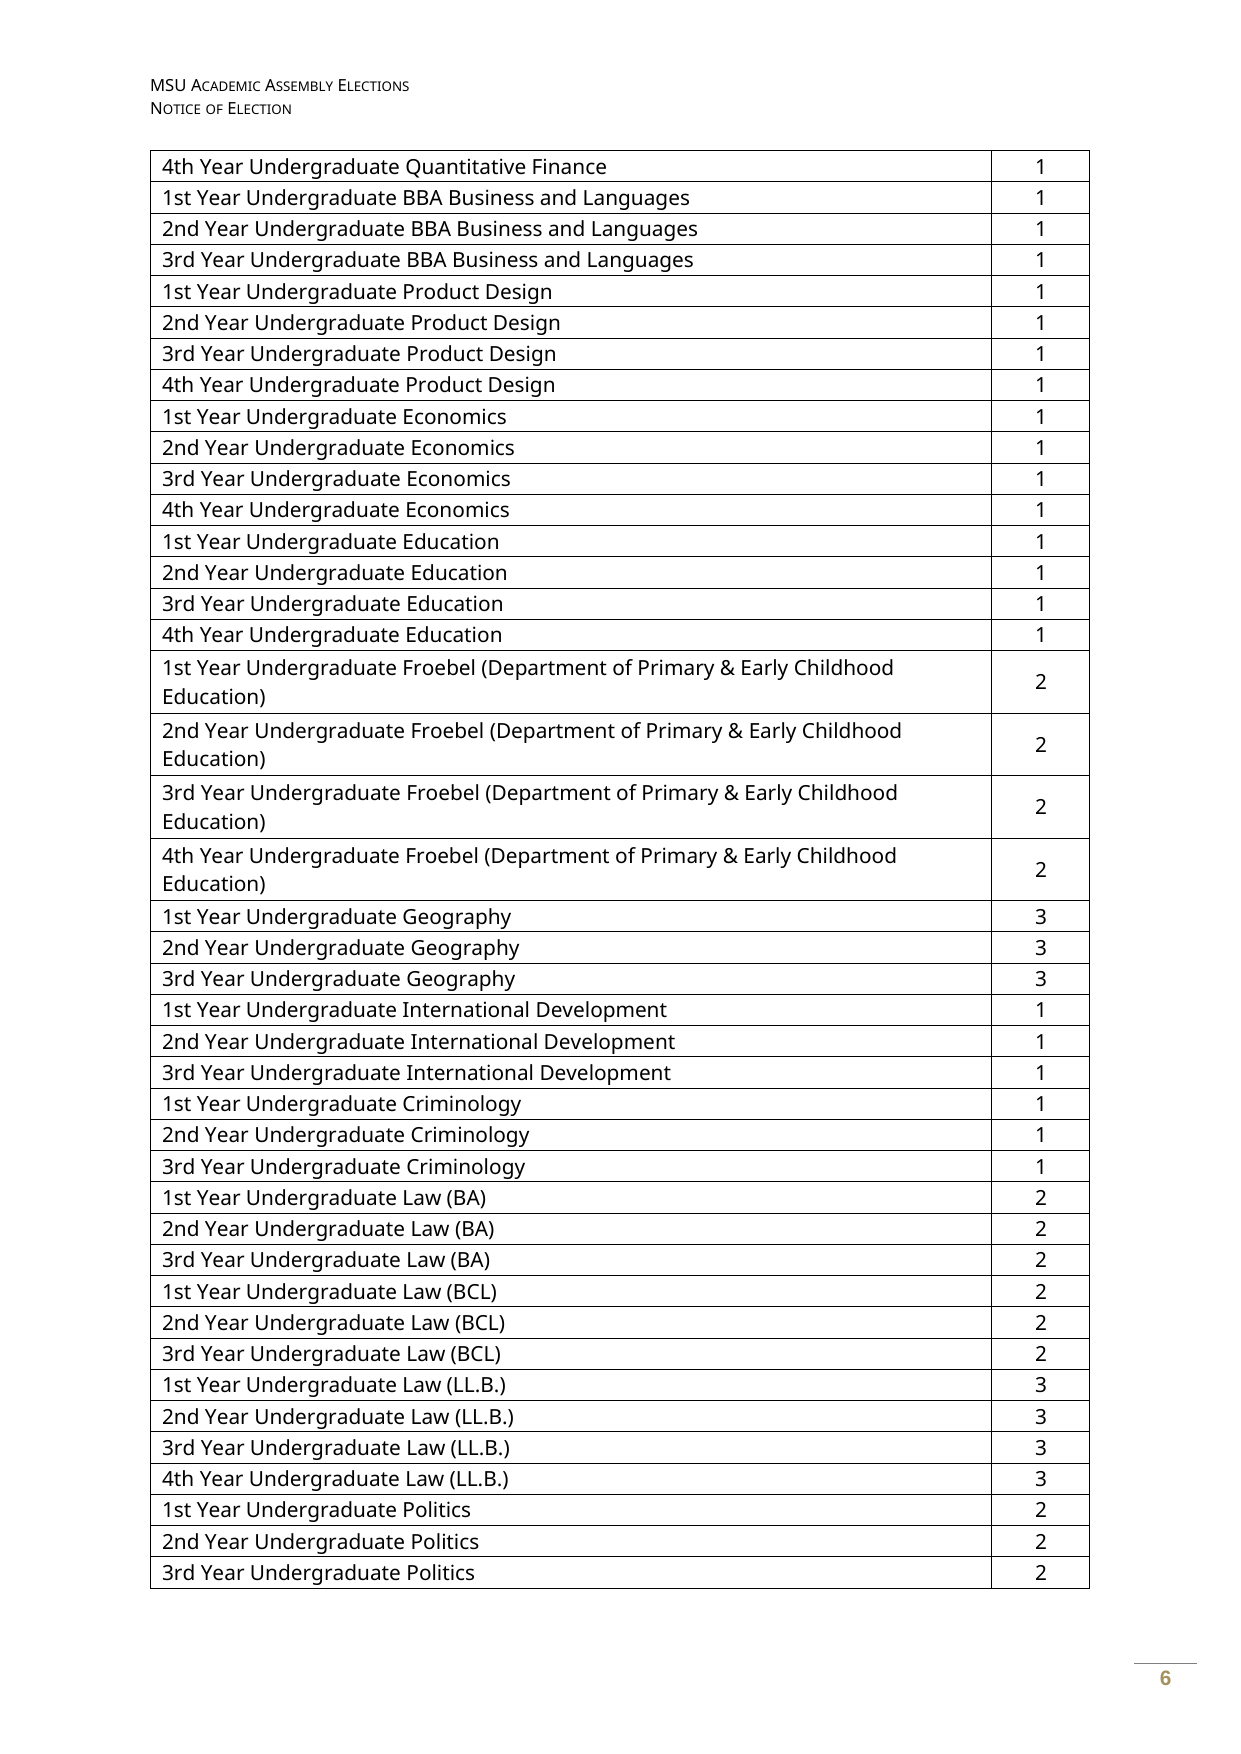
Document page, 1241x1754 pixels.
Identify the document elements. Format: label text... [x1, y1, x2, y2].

table_cell 1st Year Undergraduate Law (BCL) [151, 1276, 991, 1306]
table_cell 3 [992, 901, 1089, 931]
table_cell 4th Year Undergraduate Quantitative Finance [151, 151, 991, 181]
table_cell 2 [992, 714, 1089, 775]
table_cell 4th Year Undergraduate Product Design [151, 370, 991, 400]
table_cell 3 [992, 1401, 1089, 1431]
table_cell 4th Year Undergraduate Economics [151, 495, 991, 525]
table_cell 1st Year Undergraduate Education [151, 526, 991, 556]
table_cell 2 [992, 839, 1089, 900]
table_cell 3rd Year Undergraduate Education [151, 589, 991, 619]
table_cell 2 [992, 1245, 1089, 1275]
table_cell 2nd Year Undergraduate Law (LL.B.) [151, 1401, 991, 1431]
table_cell 1 [992, 995, 1089, 1025]
table_cell 2 [992, 1557, 1089, 1587]
table_cell 2nd Year Undergraduate International Development [151, 1026, 991, 1056]
table_cell 2nd Year Undergraduate Product Design [151, 307, 991, 337]
table_cell 3 [992, 932, 1089, 962]
table_cell 3rd Year Undergraduate Geography [151, 964, 991, 994]
table_cell 4th Year Undergraduate Froebel (Department of Primary & Early Childhood Education) [151, 839, 991, 900]
table_cell 1st Year Undergraduate Law (LL.B.) [151, 1370, 991, 1400]
table_cell 1 [992, 182, 1089, 212]
table_cell 3rd Year Undergraduate Politics [151, 1557, 991, 1587]
table_cell 1 [992, 620, 1089, 650]
table_cell 3rd Year Undergraduate Economics [151, 464, 991, 494]
table_cell 1 [992, 495, 1089, 525]
table_cell 1 [992, 432, 1089, 462]
table_cell 2 [992, 651, 1089, 712]
table_cell 2 [992, 1307, 1089, 1337]
table_cell 2 [992, 1276, 1089, 1306]
table_cell 1st Year Undergraduate Froebel (Department of Primary & Early Childhood Education) [151, 651, 991, 712]
table_cell 2nd Year Undergraduate Geography [151, 932, 991, 962]
table_cell 3rd Year Undergraduate BBA Business and Languages [151, 245, 991, 275]
table_cell 1 [992, 245, 1089, 275]
table_cell 2nd Year Undergraduate Froebel (Department of Primary & Early Childhood Education) [151, 714, 991, 775]
table_cell 3 [992, 1464, 1089, 1494]
table_cell 1st Year Undergraduate Product Design [151, 276, 991, 306]
table_cell 2 [992, 1182, 1089, 1212]
table_cell 1st Year Undergraduate Economics [151, 401, 991, 431]
table_cell 1 [992, 1026, 1089, 1056]
table_cell 2nd Year Undergraduate Law (BA) [151, 1214, 991, 1244]
table_cell 3rd Year Undergraduate Criminology [151, 1151, 991, 1181]
table_cell 1 [992, 1151, 1089, 1181]
table_cell 3 [992, 1370, 1089, 1400]
table_cell 1 [992, 151, 1089, 181]
table_cell 2 [992, 1214, 1089, 1244]
table_cell 3rd Year Undergraduate Law (LL.B.) [151, 1432, 991, 1462]
table_cell 3rd Year Undergraduate Product Design [151, 339, 991, 369]
table_cell 1 [992, 370, 1089, 400]
table_cell 2nd Year Undergraduate Politics [151, 1526, 991, 1556]
table_cell 2nd Year Undergraduate Law (BCL) [151, 1307, 991, 1337]
table_cell 4th Year Undergraduate Education [151, 620, 991, 650]
table_cell 3rd Year Undergraduate Froebel (Department of Primary & Early Childhood Education) [151, 776, 991, 837]
table_cell 1st Year Undergraduate International Development [151, 995, 991, 1025]
table_cell 3 [992, 1432, 1089, 1462]
table_cell 3 [992, 964, 1089, 994]
table_cell 1st Year Undergraduate Politics [151, 1495, 991, 1525]
table_cell 2nd Year Undergraduate Criminology [151, 1120, 991, 1150]
table_cell 2 [992, 1526, 1089, 1556]
table_cell 1 [992, 589, 1089, 619]
table_cell 1 [992, 307, 1089, 337]
table_cell 1 [992, 1057, 1089, 1087]
table_cell 2 [992, 776, 1089, 837]
table_cell 1 [992, 1120, 1089, 1150]
table_cell 2 [992, 1495, 1089, 1525]
table_cell 1 [992, 339, 1089, 369]
table_cell 3rd Year Undergraduate International Development [151, 1057, 991, 1087]
table_cell 4th Year Undergraduate Law (LL.B.) [151, 1464, 991, 1494]
table_cell 1st Year Undergraduate Criminology [151, 1089, 991, 1119]
table_cell 1st Year Undergraduate Law (BA) [151, 1182, 991, 1212]
table_cell 1 [992, 464, 1089, 494]
table_cell 1 [992, 526, 1089, 556]
table_cell 2nd Year Undergraduate BBA Business and Languages [151, 214, 991, 244]
table_cell 1 [992, 557, 1089, 587]
table_cell 1st Year Undergraduate Geography [151, 901, 991, 931]
table_cell 3rd Year Undergraduate Law (BCL) [151, 1339, 991, 1369]
table_cell 2nd Year Undergraduate Economics [151, 432, 991, 462]
table_cell 1 [992, 276, 1089, 306]
table_cell 3rd Year Undergraduate Law (BA) [151, 1245, 991, 1275]
table_cell 2nd Year Undergraduate Education [151, 557, 991, 587]
table_cell 1st Year Undergraduate BBA Business and Languages [151, 182, 991, 212]
table_cell 1 [992, 1089, 1089, 1119]
table_cell 1 [992, 401, 1089, 431]
table_cell 2 [992, 1339, 1089, 1369]
table_cell 1 [992, 214, 1089, 244]
